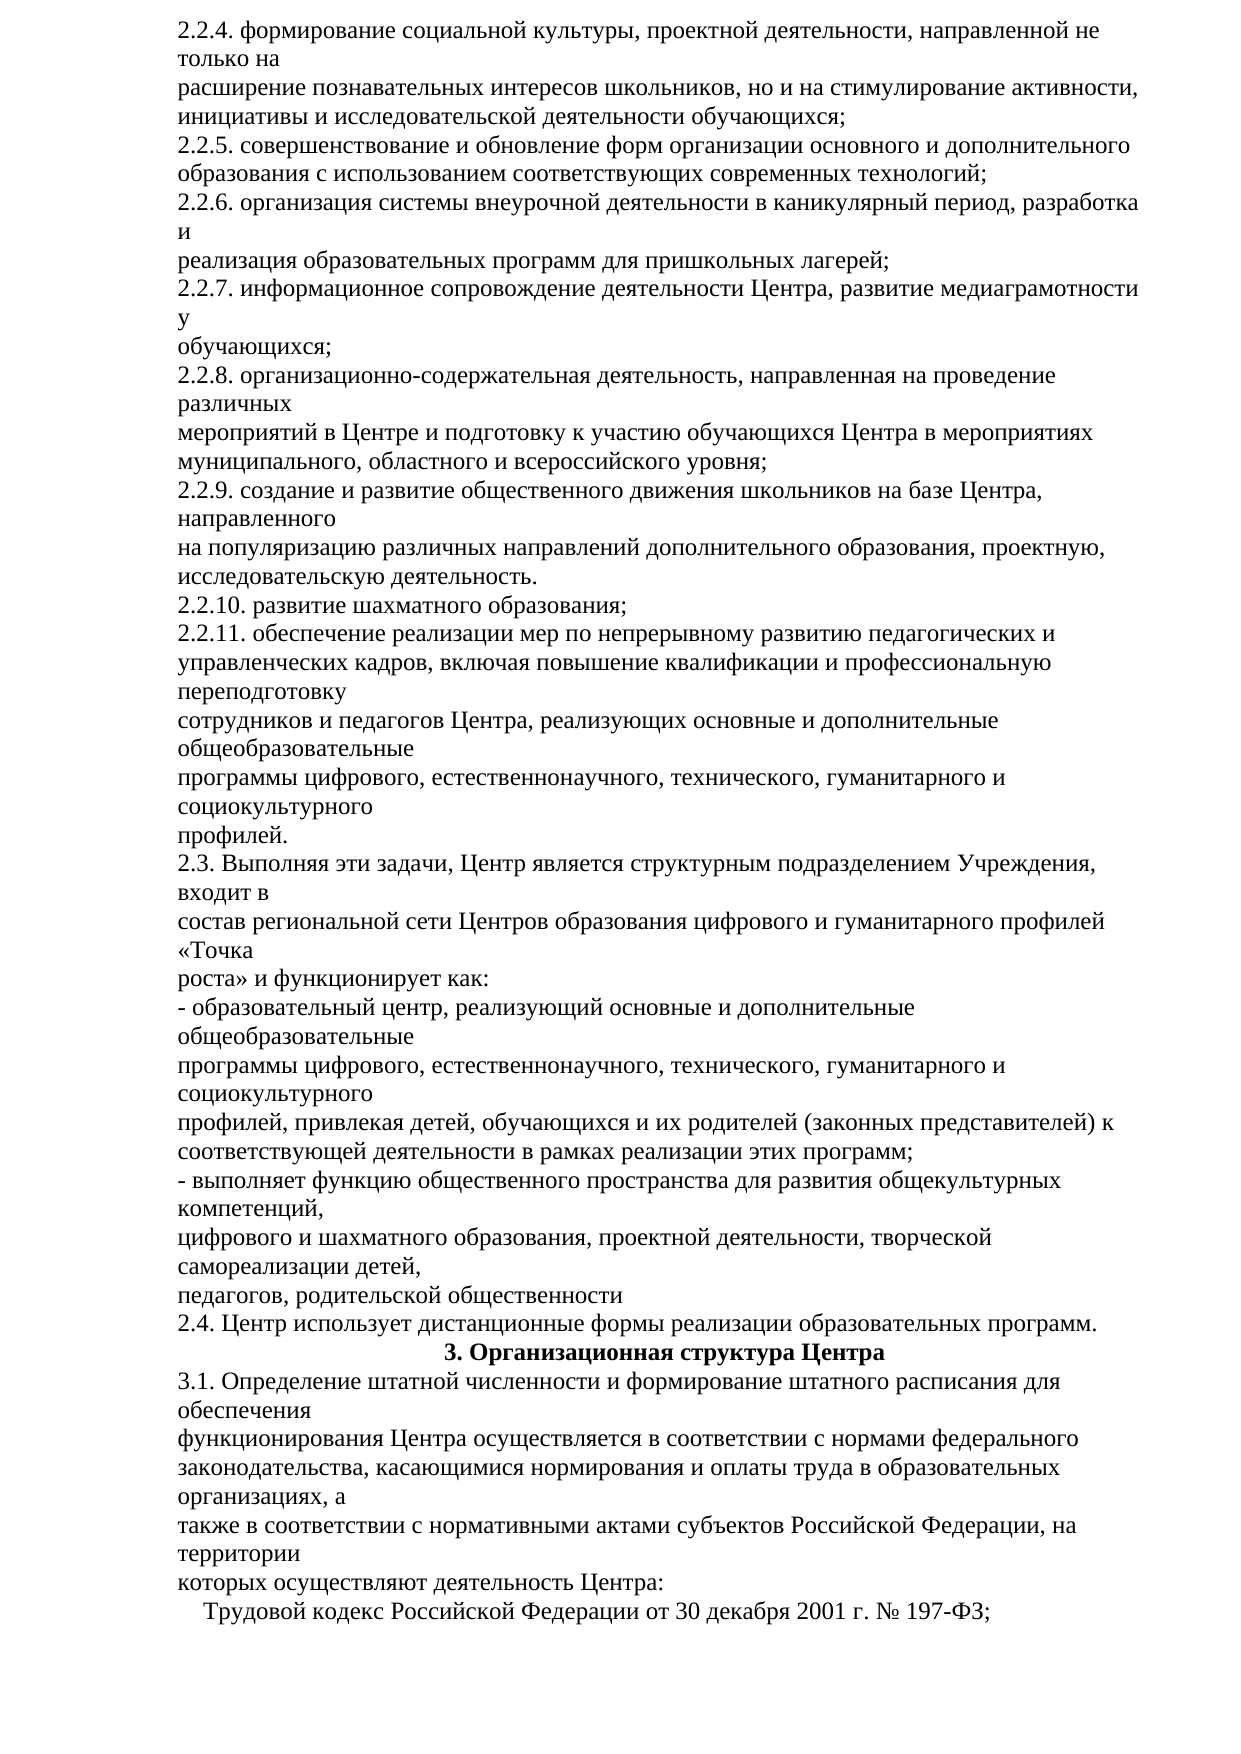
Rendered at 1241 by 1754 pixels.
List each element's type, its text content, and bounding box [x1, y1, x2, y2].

text соответствующей деятельности в рамках реализации этих программ; [177, 1136, 1152, 1165]
text профилей. [177, 820, 1152, 848]
text расширение познавательных интересов школьников, но и на стимулирование активности, [177, 72, 1152, 101]
text реализация образовательных программ для пришкольных лагерей; [177, 245, 1152, 273]
text 2.2.8. организационно-содержательная деятельность, направленная на проведение различных [177, 360, 1152, 417]
text 2.2.9. создание и развитие общественного движения школьников на базе Центра, направленного [177, 475, 1152, 532]
text 2.2.5. совершенствование и обновление форм организации основного и дополнительного [177, 130, 1152, 158]
text программы цифрового, естественнонаучного, технического, гуманитарного и социокультурного [177, 762, 1152, 820]
text сотрудников и педагогов Центра, реализующих основные и дополнительные общеобразовательные [177, 705, 1152, 762]
text профилей, привлекая детей, обучающихся и их родителей (законных представителей) к [177, 1107, 1152, 1136]
text педагогов, родительской общественности [177, 1280, 1152, 1308]
text функционирования Центра осуществляется в соответствии с нормами федерального [177, 1423, 1152, 1452]
text мероприятий в Центре и подготовку к участию обучающихся Центра в мероприятиях [177, 417, 1152, 446]
text муниципального, областного и всероссийского уровня; [177, 446, 1152, 475]
text исследовательскую деятельность. [177, 561, 1152, 590]
text на популяризацию различных направлений дополнительного образования, проектную, [177, 532, 1152, 561]
text 2.2.10. развитие шахматного образования; [177, 590, 1152, 618]
text цифрового и шахматного образования, проектной деятельности, творческой самореализации детей, [177, 1222, 1152, 1280]
text которых осуществляют деятельность Центра: [177, 1567, 1152, 1596]
text роста» и функционирует как: [177, 963, 1152, 992]
text - образовательный центр, реализующий основные и дополнительные общеобразовательные [177, 992, 1152, 1050]
text 2.2.6. организация системы внеурочной деятельности в каникулярный период, разработка и [177, 187, 1152, 245]
text состав региональной сети Центров образования цифрового и гуманитарного профилей «Точка [177, 906, 1152, 963]
text обучающихся; [177, 331, 1152, 360]
text образования с использованием соответствующих современных технологий; [177, 158, 1152, 187]
text 3. Организационная структура Центра [177, 1337, 1152, 1366]
text программы цифрового, естественнонаучного, технического, гуманитарного и социокультурного [177, 1050, 1152, 1107]
text 2.4. Центр использует дистанционные формы реализации образовательных программ. [177, 1308, 1152, 1337]
text управленческих кадров, включая повышение квалификации и профессиональную переподготовку [177, 647, 1152, 705]
text 3.1. Определение штатной численности и формирование штатного расписания для обеспечения [177, 1366, 1152, 1423]
text инициативы и исследовательской деятельности обучающихся; [177, 101, 1152, 130]
text 2.2.7. информационное сопровождение деятельности Центра, развитие медиаграмотности у [177, 273, 1152, 331]
text  Трудовой кодекс Российской Федерации от 30 декабря 2001 г. № 197-ФЗ; [177, 1596, 1152, 1625]
text 2.3. Выполняя эти задачи, Центр является структурным подразделением Учреждения, входит в [177, 848, 1152, 906]
text также в соответствии с нормативными актами субъектов Российской Федерации, на территории [177, 1510, 1152, 1567]
text 2.2.11. обеспечение реализации мер по непрерывному развитию педагогических и [177, 618, 1152, 647]
text - выполняет функцию общественного пространства для развития общекультурных компетенций, [177, 1165, 1152, 1222]
text законодательства, касающимися нормирования и оплаты труда в образовательных организациях, а [177, 1452, 1152, 1510]
text 2.2.4. формирование социальной культуры, проектной деятельности, направленной не только на [177, 15, 1152, 72]
